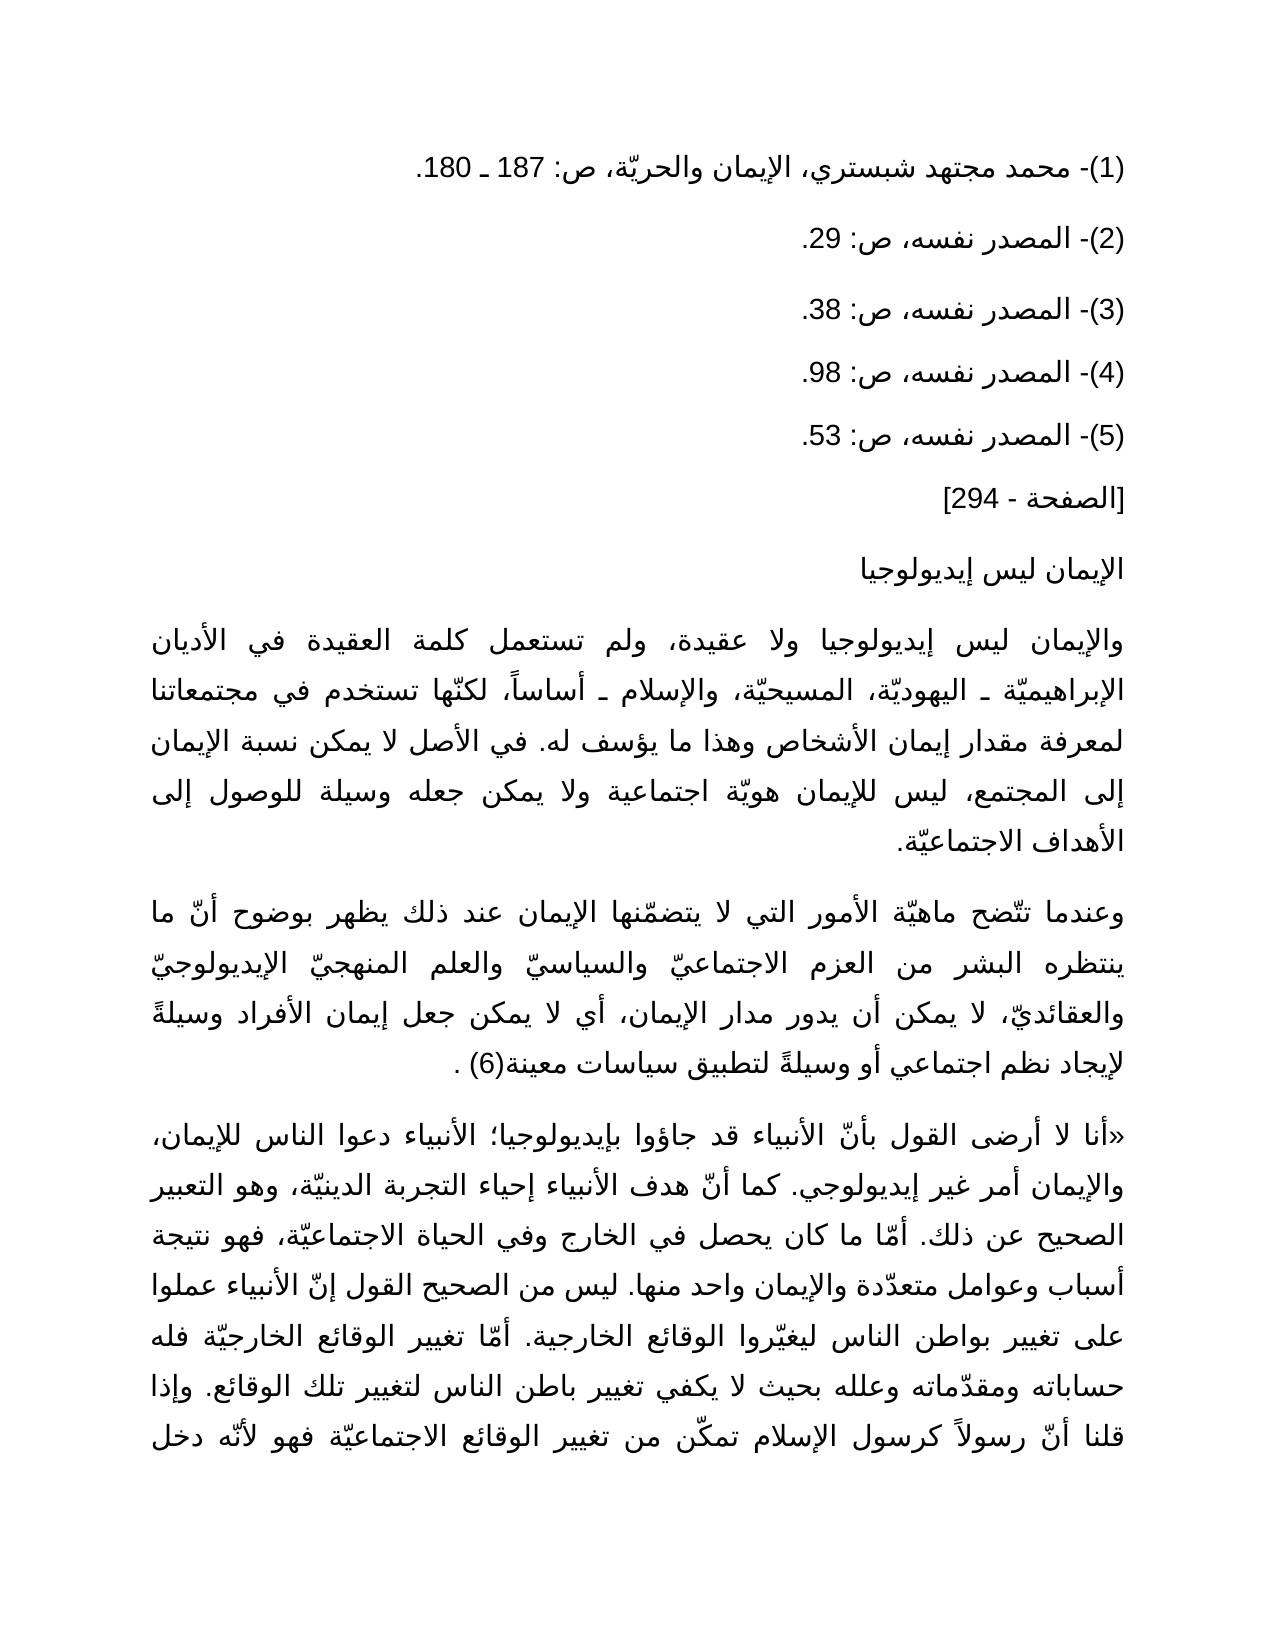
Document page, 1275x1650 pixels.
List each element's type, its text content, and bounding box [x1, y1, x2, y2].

text (2)- المصدر نفسه، ص: 29. [150, 221, 1125, 255]
text (3)- المصدر نفسه، ص: 38. [150, 292, 1125, 326]
text (5)- المصدر نفسه، ص: 53. [150, 418, 1125, 451]
text (4)- المصدر نفسه، ص: 98. [150, 355, 1125, 389]
text وعندما تتّضح ماهيّة الأمور التي لا يتضمّنها الإيمان عند ذلك يظهر بوضوح أنّ ما ينتظره البشر من العزم الاجتماعيّ والسياسيّ والعلم المنهجيّ الإيديولوجيّ والعقائديّ، لا يمكن أن يدور مدار الإيمان، أي لا يمكن جعل إيمان الأفراد وسيلةً لإيجاد نظم اجتماعي أو وسيلةً لتطبيق سياسات معينة(6) . [150, 895, 1125, 1080]
text الإيمان ليس إيديولوجيا [150, 552, 1125, 585]
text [150, 1117, 1125, 1453]
text والإيمان ليس إيديولوجيا ولا عقيدة، ولم تستعمل كلمة العقيدة في الأديان الإبراهيميّة ـ اليهوديّة، المسيحيّة، والإسلام ـ أساساً، لكنّها تستخدم في مجتمعاتنا لمعرفة مقدار إيمان الأشخاص وهذا ما يؤسف له. في الأصل لا يمكن نسبة الإيمان إلى المجتمع، ليس للإيمان هويّة اجتماعية ولا يمكن جعله وسيلة للوصول إلى الأهداف الاجتماعيّة. [150, 623, 1125, 858]
text (1)- محمد مجتهد شبستري، الإيمان والحريّة، ص: 187 ـ 180. [150, 150, 1125, 183]
text [الصفحة - 294] [150, 481, 1125, 514]
